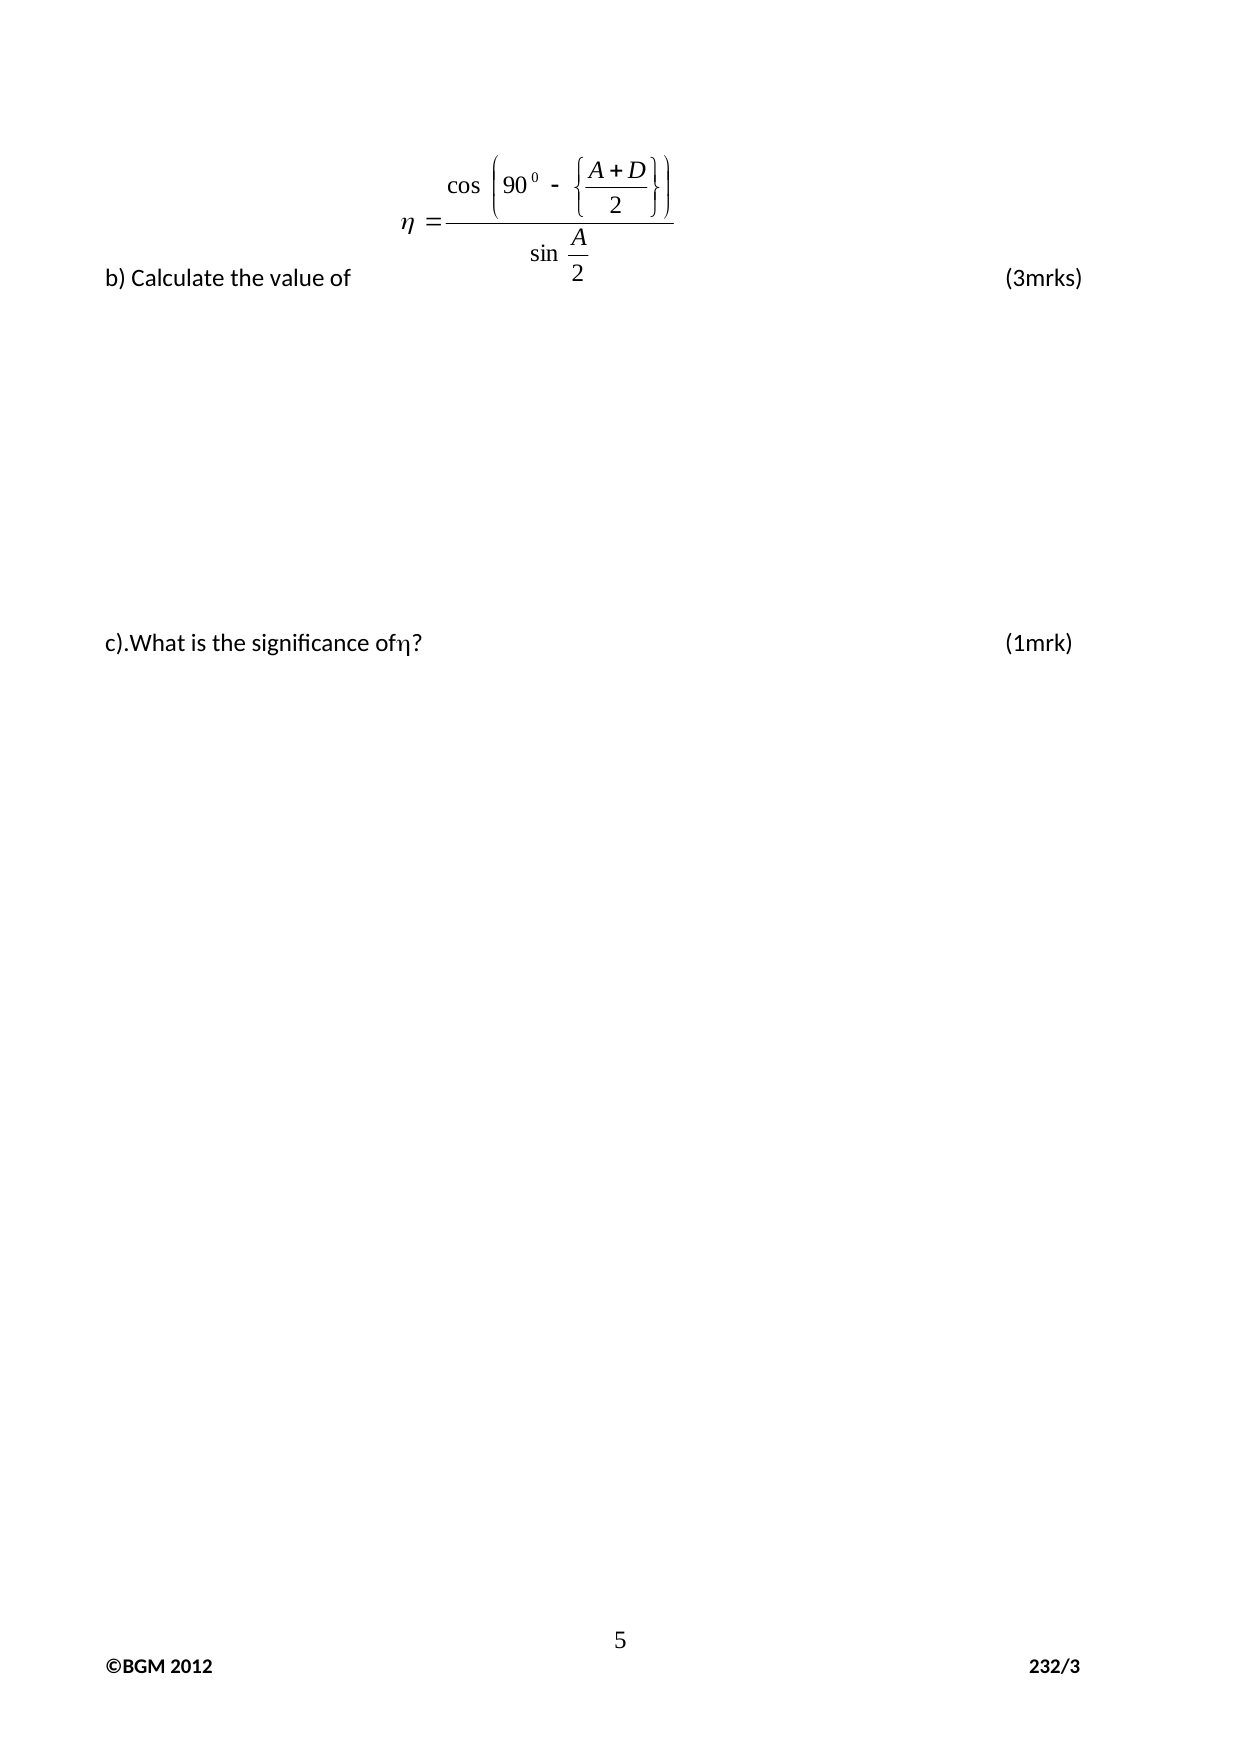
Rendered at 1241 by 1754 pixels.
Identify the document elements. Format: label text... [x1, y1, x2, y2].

text b) Calculate the value of (3mrks) [105, 151, 1135, 292]
text c).What is the significance ofh? (1mrk) [105, 628, 1135, 658]
